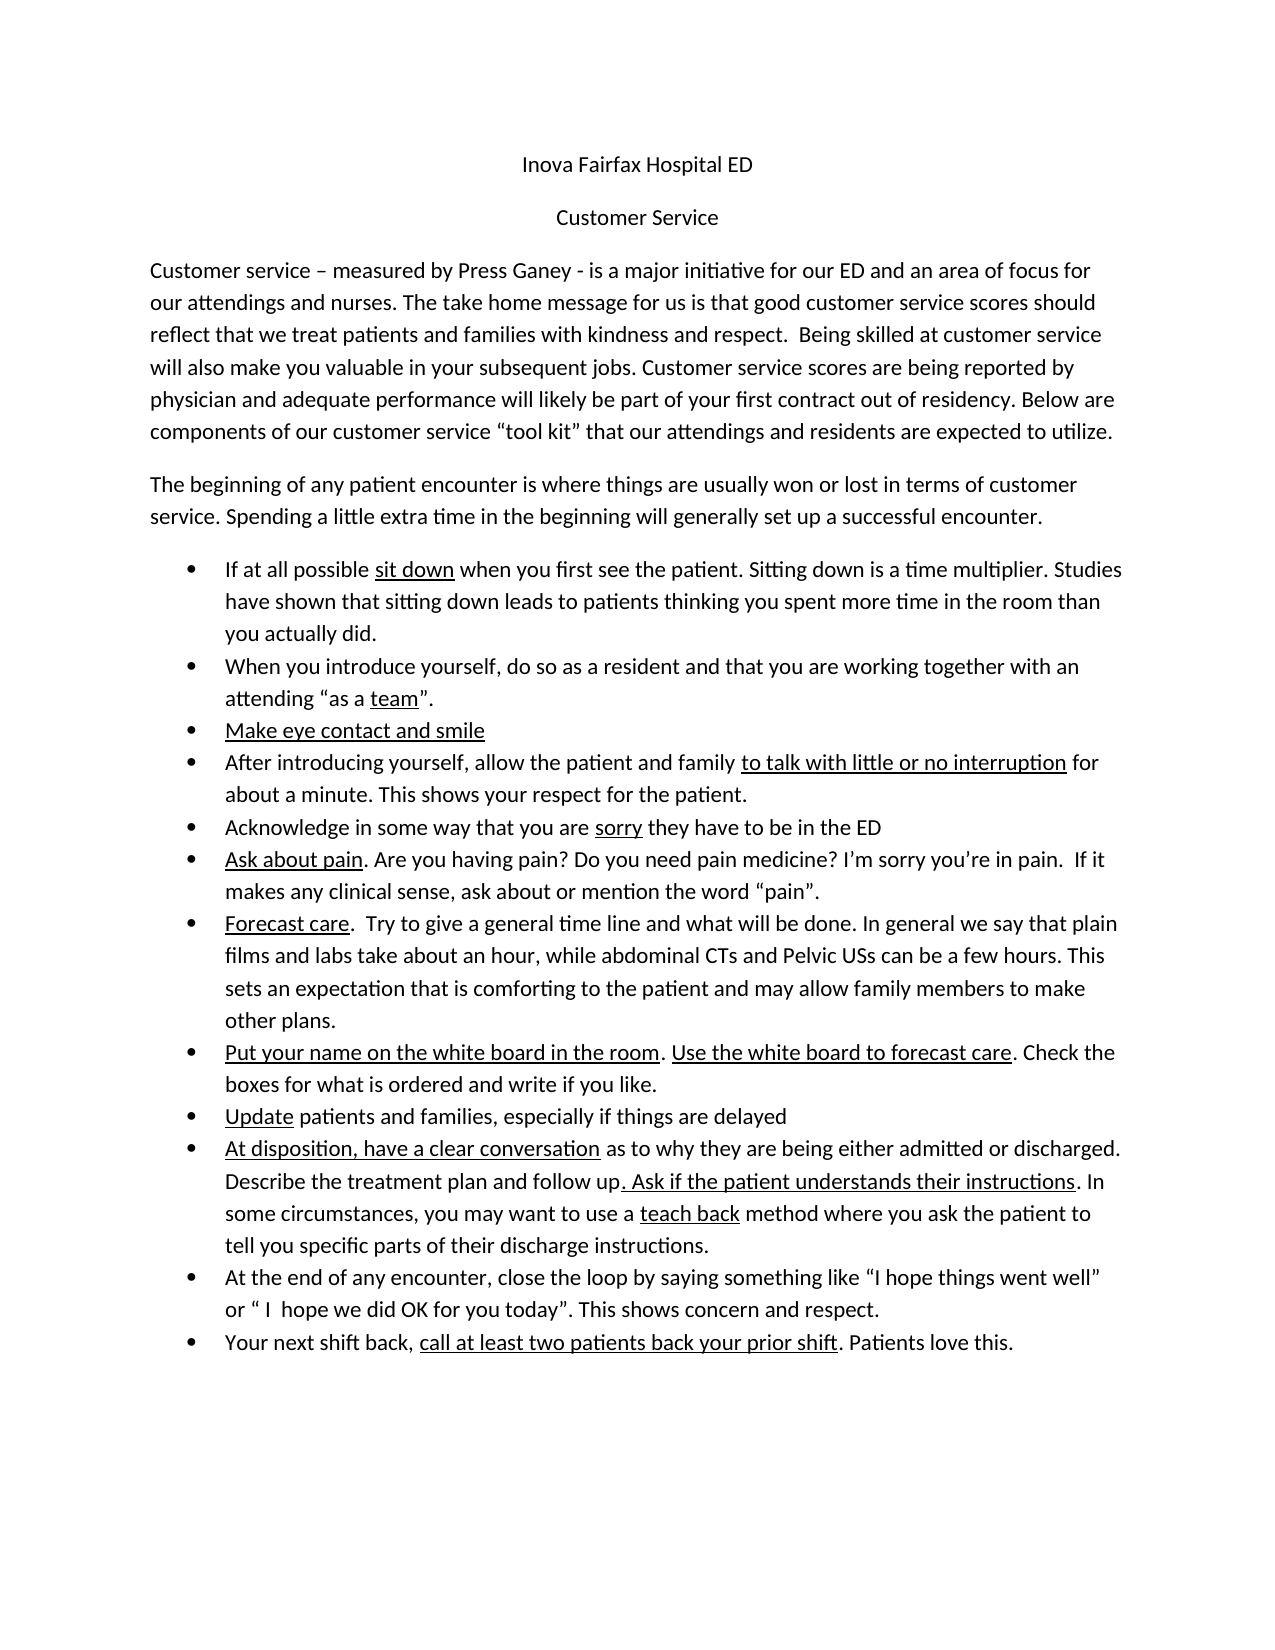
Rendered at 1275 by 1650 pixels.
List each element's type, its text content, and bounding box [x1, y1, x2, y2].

list Ask about pain. Are you having pain? Do you need pain medicine? I’m sorry you’re in pain. If it makes any clinical sense, ask about or mention the word “pain”. [187, 845, 1125, 905]
text Inova Fairfax Hospital ED [150, 150, 1125, 178]
text Customer Service [150, 203, 1125, 231]
text The beginning of any patient encounter is where things are usually won or lost in terms of customer service. Spending a little extra time in the beginning will generally set up a successful encounter. [150, 470, 1125, 530]
list When you introduce yourself, do so as a resident and that you are working together with an attending “as a team”. [187, 652, 1125, 712]
list Make eye contact and smile [187, 716, 1125, 744]
list After introducing yourself, allow the patient and family to talk with little or no interruption for about a minute. This shows your respect for the patient. [187, 748, 1125, 808]
list If at all possible sit down when you first see the patient. Sitting down is a time multiplier. Studies have shown that sitting down leads to patients thinking you spent more time in the room than you actually did. [187, 555, 1125, 648]
text Customer service – measured by Press Ganey - is a major initiative for our ED and an area of focus for our attendings and nurses. The take home message for us is that good customer service scores should reflect that we treat patients and families with kindness and respect. Being skilled at customer service will also make you valuable in your subsequent jobs. Customer service scores are being reported by physician and adequate performance will likely be part of your first contract out of residency. Below are components of our customer service “tool kit” that our attendings and residents are expected to utilize. [150, 256, 1125, 445]
list Acknowledge in some way that you are sorry they have to be in the ED [187, 813, 1125, 841]
list Your next shift back, call at least two patients back your prior shift. Patients love this. [187, 1328, 1125, 1356]
list At disposition, have a clear conversation as to why they are being either admitted or discharged. Describe the treatment plan and follow up. Ask if the patient understands their instructions. In some circumstances, you may want to use a teach back method where you ask the patient to tell you specific parts of their discharge instructions. [187, 1134, 1125, 1259]
list At the end of any encounter, close the loop by saying something like “I hope things went well” or “ I hope we did OK for you today”. This shows concern and respect. [187, 1263, 1125, 1323]
list Forecast care. Try to give a general time line and what will be done. In general we say that plain films and labs take about an hour, while abdominal CTs and Pelvic USs can be a few hours. This sets an expectation that is comforting to the patient and may allow family members to make other plans. [187, 909, 1125, 1034]
list Update patients and families, especially if things are delayed [187, 1102, 1125, 1130]
list Put your name on the white board in the room. Use the white board to forecast care. Check the boxes for what is ordered and write if you like. [187, 1038, 1125, 1098]
